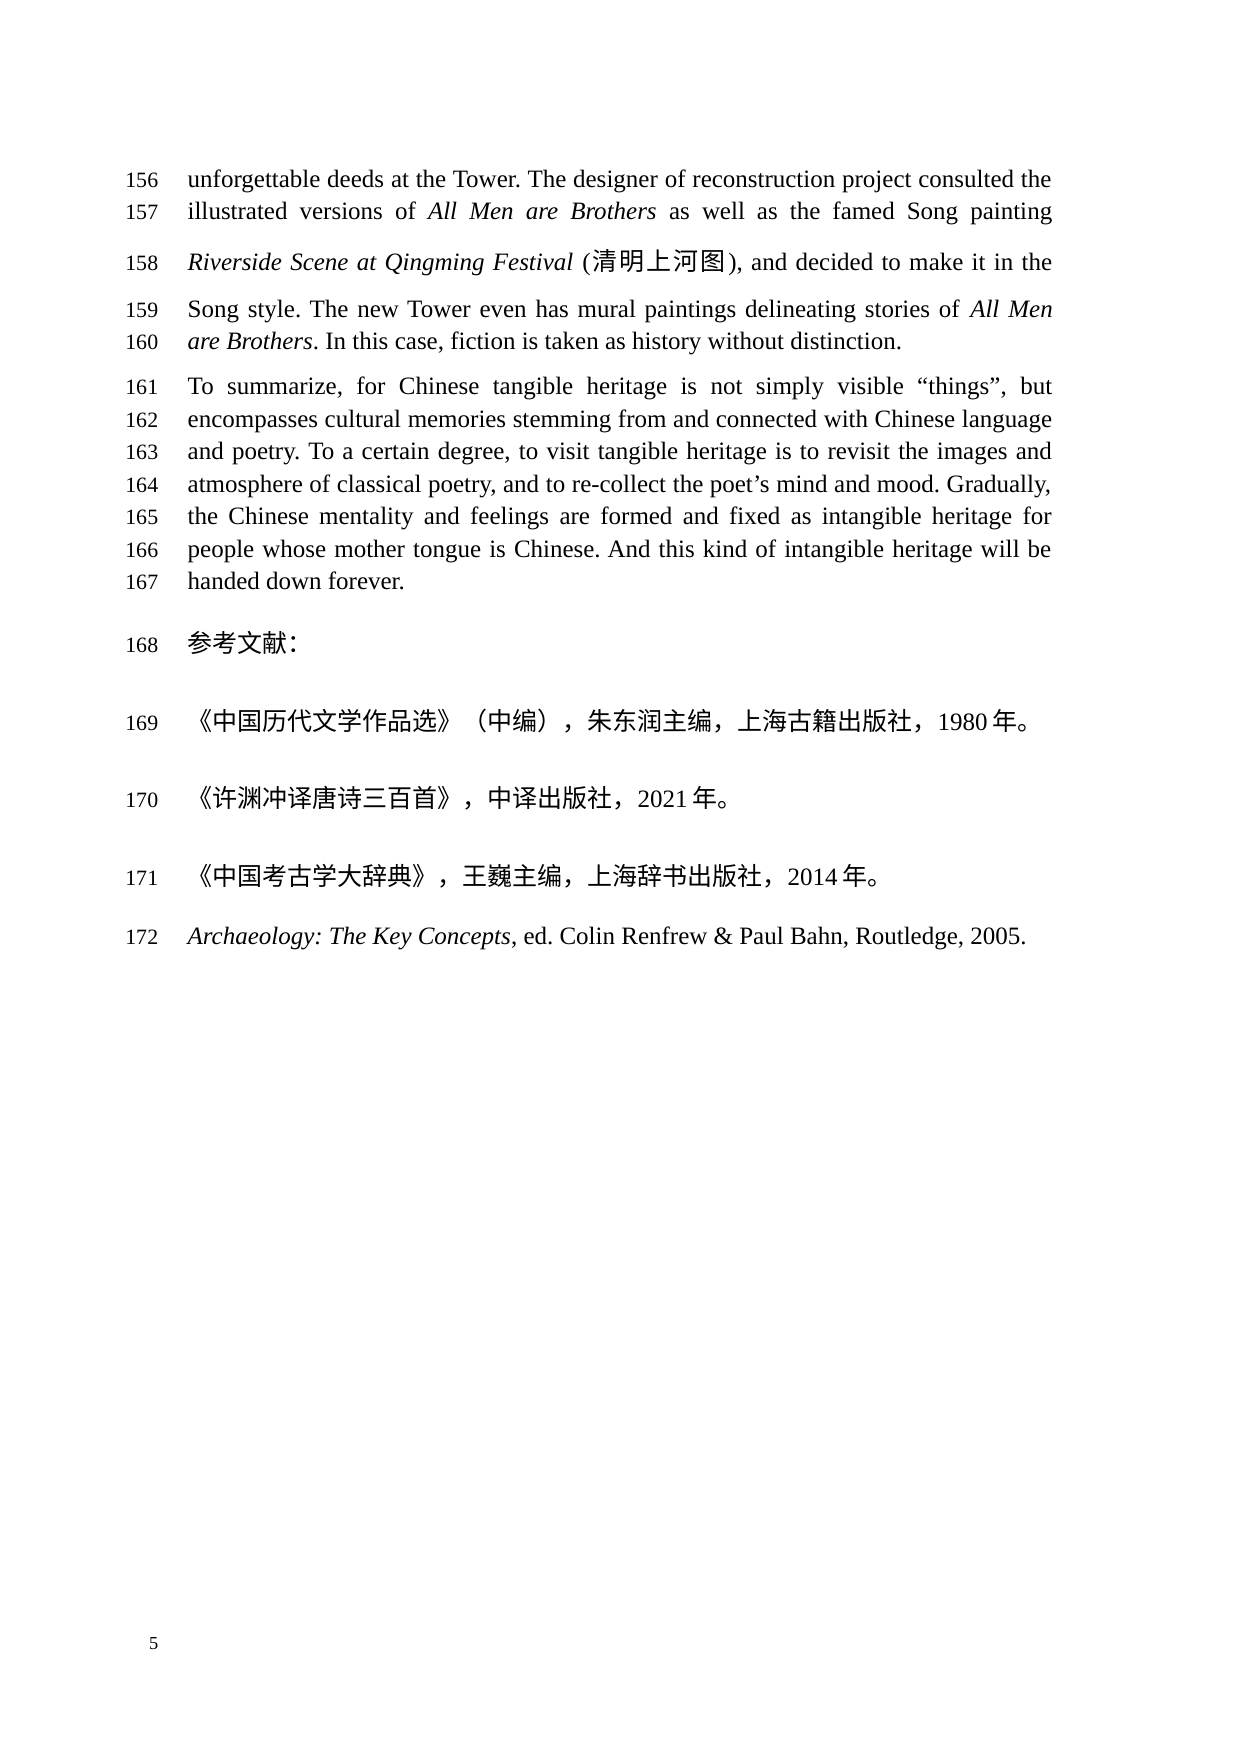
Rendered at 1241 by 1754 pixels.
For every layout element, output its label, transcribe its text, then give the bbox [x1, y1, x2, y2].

text 《许渊冲译唐诗三百首》，中译出版社，2021年。 [187, 764, 1053, 829]
text 参考文献： [187, 609, 1053, 674]
text To summarize, for Chinese tangible heritage is not simply visible “things”, but encompasses cultural memories stemming from and connected with Chinese language and poetry. To a certain degree, to visit tangible heritage is to revisit the images and atmosphere of classical poetry, and to re-collect the poet’s mind and mood. Gradually, the Chinese mentality and feelings are formed and fixed as intangible heritage for people whose mother tongue is Chinese. And this kind of intangible heritage will be handed down forever. [187, 369, 1053, 597]
text 《中国考古学大辞典》，王巍主编，上海辞书出版社，2014年。 [187, 842, 1053, 907]
text Archaeology: The Key Concepts, ed. Colin Renfrew & Paul Bahn, Routledge, 2005. [187, 919, 1053, 952]
text 《中国历代文学作品选》（中编），朱东润主编，上海古籍出版社，1980年。 [187, 687, 1053, 752]
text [187, 162, 1053, 357]
